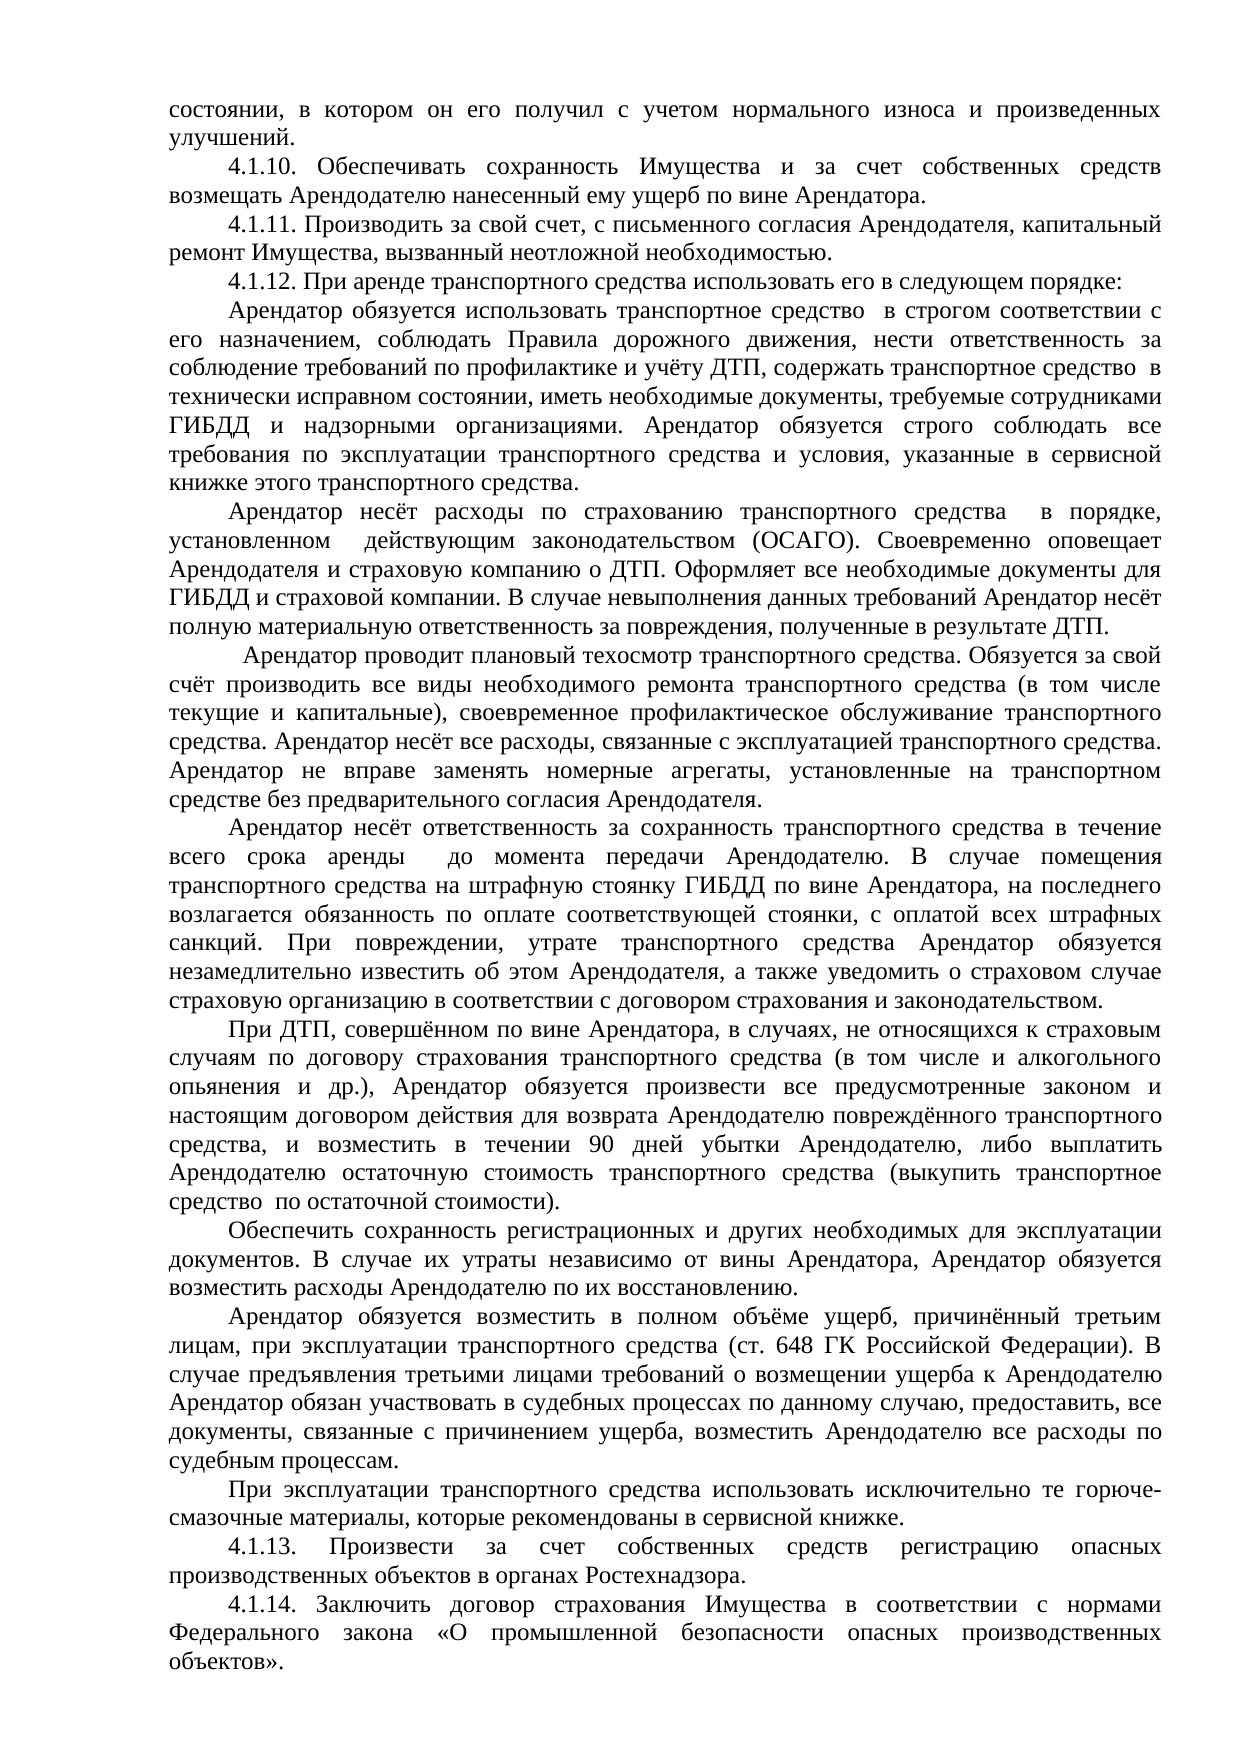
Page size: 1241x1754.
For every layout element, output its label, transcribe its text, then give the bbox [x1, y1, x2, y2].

text 4.1.12. При аренде транспортного средства использовать его в следующем порядке: [169, 266, 1162, 295]
text При эксплуатации транспортного средства использовать исключительно те горюче-смазочные материалы, которые рекомендованы в сервисной книжке. [169, 1474, 1162, 1531]
text Арендатор несёт расходы по страхованию транспортного средства в порядке, установленном действующим законодательством (ОСАГО). Своевременно оповещает Арендодателя и страховую компанию о ДТП. Оформляет все необходимые документы для ГИБДД и страховой компании. В случае невыполнения данных требований Арендатор несёт полную материальную ответственность за повреждения, полученные в результате ДТП. [169, 496, 1162, 640]
text Арендатор проводит плановый техосмотр транспортного средства. Обязуется за свой счёт производить все виды необходимого ремонта транспортного средства (в том числе текущие и капитальные), своевременное профилактическое обслуживание транспортного средства. Арендатор несёт все расходы, связанные с эксплуатацией транспортного средства. Арендатор не вправе заменять номерные агрегаты, установленные на транспортном средстве без предварительного согласия Арендодателя. [169, 640, 1162, 812]
text Арендатор несёт ответственность за сохранность транспортного средства в течение всего срока аренды до момента передачи Арендодателю. В случае помещения транспортного средства на штрафную стоянку ГИБДД по вине Арендатора, на последнего возлагается обязанность по оплате соответствующей стоянки, с оплатой всех штрафных санкций. При повреждении, утрате транспортного средства Арендатор обязуется незамедлительно известить об этом Арендодателя, а также уведомить о страховом случае страховую организацию в соответствии с договором страхования и законодательством. [169, 812, 1162, 1014]
text 4.1.11. Производить за свой счет, с письменного согласия Арендодателя, капитальный ремонт Имущества, вызванный неотложной необходимостью. [169, 209, 1162, 266]
text Арендатор обязуется возместить в полном объёме ущерб, причинённый третьим лицам, при эксплуатации транспортного средства (ст. 648 ГК Российской Федерации). В случае предъявления третьими лицами требований о возмещении ущерба к Арендодателю Арендатор обязан участвовать в судебных процессах по данному случаю, предоставить, все документы, связанные с причинением ущерба, возместить Арендодателю все расходы по судебным процессам. [169, 1301, 1162, 1474]
text Обеспечить сохранность регистрационных и других необходимых для эксплуатации документов. В случае их утраты независимо от вины Арендатора, Арендатор обязуется возместить расходы Арендодателю по их восстановлению. [169, 1215, 1162, 1301]
text При ДТП, совершённом по вине Арендатора, в случаях, не относящихся к страховым случаям по договору страхования транспортного средства (в том числе и алкогольного опьянения и др.), Арендатор обязуется произвести все предусмотренные законом и настоящим договором действия для возврата Арендодателю повреждённого транспортного средства, и возместить в течении 90 дней убытки Арендодателю, либо выплатить Арендодателю остаточную стоимость транспортного средства (выкупить транспортное средство по остаточной стоимости). [169, 1014, 1162, 1215]
text 4.1.13. Произвести за счет собственных средств регистрацию опасных производственных объектов в органах Ростехнадзора. [169, 1531, 1162, 1589]
text 4.1.14. Заключить договор страхования Имущества в соответствии с нормами Федерального закона «О промышленной безопасности опасных производственных объектов». [169, 1589, 1162, 1675]
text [169, 94, 1162, 151]
text Арендатор обязуется использовать транспортное средство в строгом соответствии с его назначением, соблюдать Правила дорожного движения, нести ответственность за соблюдение требований по профилактике и учёту ДТП, содержать транспортное средство в технически исправном состоянии, иметь необходимые документы, требуемые сотрудниками ГИБДД и надзорными организациями. Арендатор обязуется строго соблюдать все требования по эксплуатации транспортного средства и условия, указанные в сервисной книжке этого транспортного средства. [169, 295, 1162, 496]
text 4.1.10. Обеспечивать сохранность Имущества и за счет собственных средств возмещать Арендодателю нанесенный ему ущерб по вине Арендатора. [169, 151, 1162, 209]
